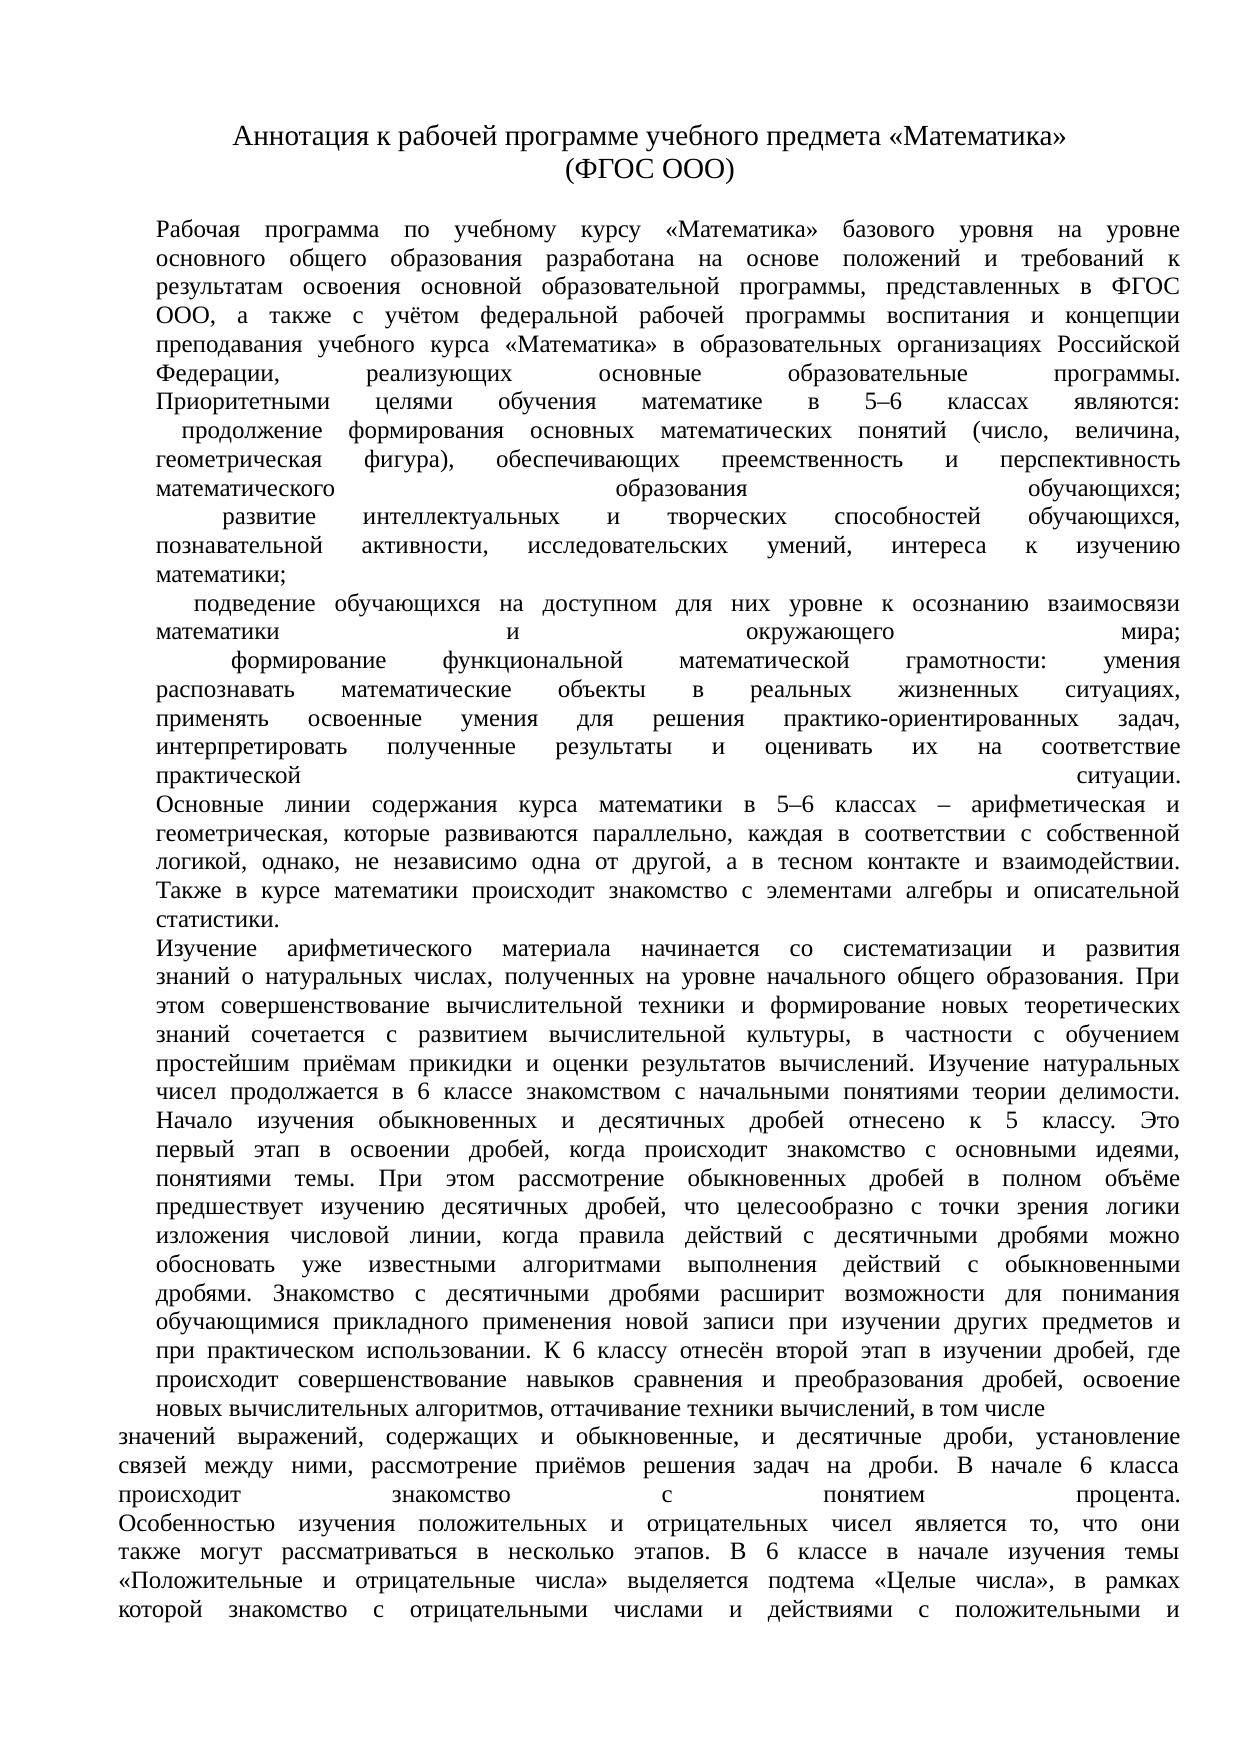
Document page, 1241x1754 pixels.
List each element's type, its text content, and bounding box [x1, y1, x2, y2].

text Аннотация к рабочей программе учебного предмета «Математика» (ФГОС ООО) [118, 118, 1181, 185]
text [118, 1421, 1181, 1623]
text Рабочая программа по учебному курсу «Математика» базового уровня на уровне основного общего образования разработана на основе положений и требований к результатам освоения основной образовательной программы, представленных в ФГОС ООО, а также с учётом федеральной рабочей программы воспитания и концепции преподавания учебного курса «Математика» в образовательных организациях Российской Федерации, реализующих основные образовательные программы. Приоритетными целями обучения математике в 5–6 классах являются: продолжение формирования основных математических понятий (число, величина, геометрическая фигура), обеспечивающих преемственность и перспективность математического образования обучающихся;  развитие интеллектуальных и творческих способностей обучающихся, познавательной активности, исследовательских умений, интереса к изучению математики;  подведение обучающихся на доступном для них уровне к осознанию взаимосвязи математики и окружающего мира;  формирование функциональной математической грамотности: умения распознавать математические объекты в реальных жизненных ситуациях, применять освоенные умения для решения практико-ориентированных задач, интерпретировать полученные результаты и оценивать их на соответствие практической ситуации. Основные линии содержания курса математики в 5–6 классах – арифметическая и геометрическая, которые развиваются параллельно, каждая в соответствии с собственной логикой, однако, не независимо одна от другой, а в тесном контакте и взаимодействии. Также в курсе математики происходит знакомство с элементами алгебры и описательной статистики. Изучение арифметического материала начинается со систематизации и развития знаний о натуральных числах, полученных на уровне начального общего образования. При этом совершенствование вычислительной техники и формирование новых теоретических знаний сочетается с развитием вычислительной культуры, в частности с обучением простейшим приёмам прикидки и оценки результатов вычислений. Изучение натуральных чисел продолжается в 6 классе знакомством с начальными понятиями теории делимости. Начало изучения обыкновенных и десятичных дробей отнесено к 5 классу. Это первый этап в освоении дробей, когда происходит знакомство с основными идеями, понятиями темы. При этом рассмотрение обыкновенных дробей в полном объёме предшествует изучению десятичных дробей, что целесообразно с точки зрения логики изложения числовой линии, когда правила действий с десятичными дробями можно обосновать уже известными алгоритмами выполнения действий с обыкновенными дробями. Знакомство с десятичными дробями расширит возможности для понимания обучающимися прикладного применения новой записи при изучении других предметов и при практическом использовании. К 6 классу отнесён второй этап в изучении дробей, где происходит совершенствование навыков сравнения и преобразования дробей, освоение новых вычислительных алгоритмов, оттачивание техники вычислений, в том числе [156, 185, 1181, 1421]
